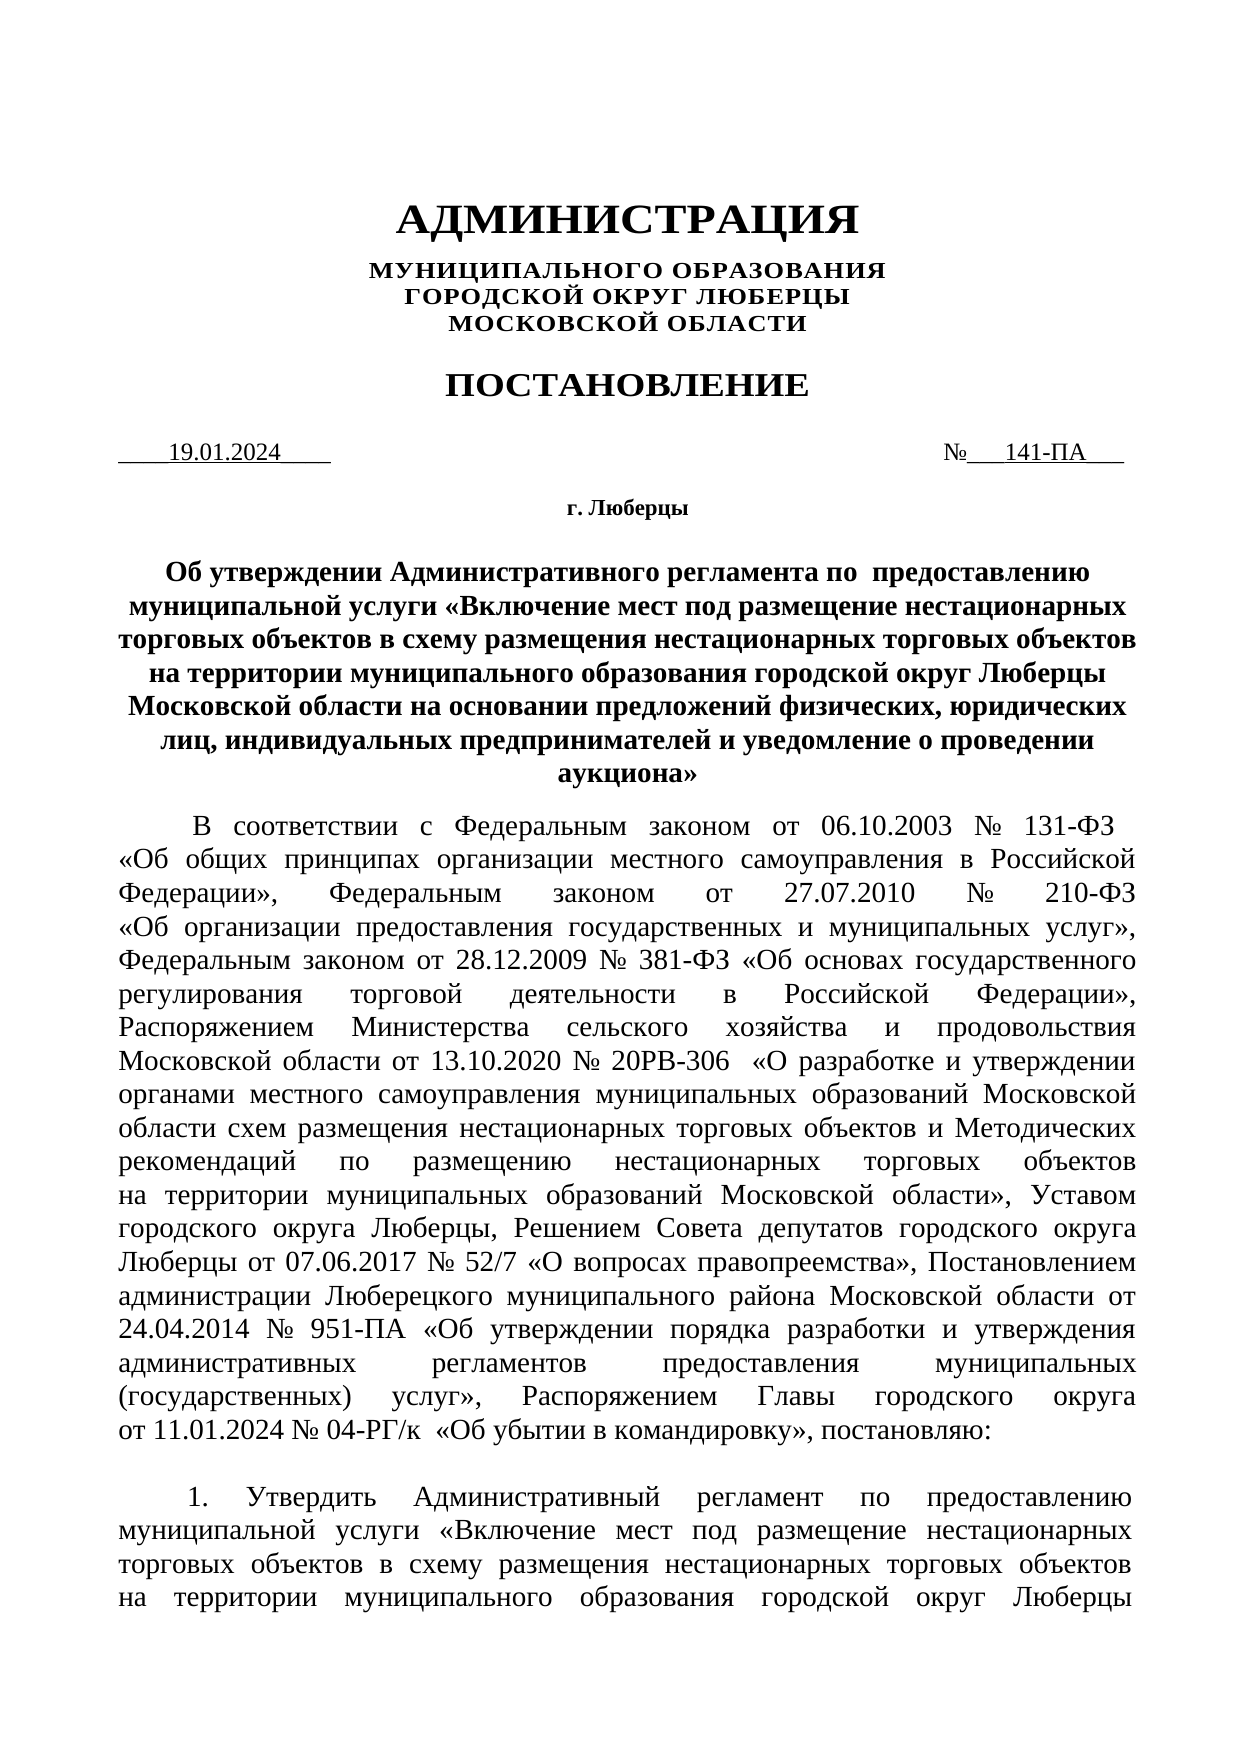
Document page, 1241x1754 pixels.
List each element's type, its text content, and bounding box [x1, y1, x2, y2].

text ____19.01.2024____ №___141-ПА___ [118, 437, 1240, 466]
text ПОСТАНОВЛЕНИЕ [0, 365, 1240, 403]
text ГОРОДСКОЙ ОКРУГ ЛЮБЕРЦЫ МОСКОВСКОЙ ОБЛАСТИ [0, 283, 1240, 336]
text АДМИНИСТРАЦИЯ [0, 195, 1240, 243]
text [118, 1479, 1133, 1613]
text Об утверждении Административного регламента по предоставлению муниципальной услуги «Включение мест под размещение нестационарных торговых объектов в схему размещения нестационарных торговых объектов на территории муниципального образования городской округ Люберцы Московской области на основании предложений физических, юридических лиц, индивидуальных предпринимателей и уведомление о проведении аукциона» [118, 554, 1137, 789]
text В соответствии с Федеральным законом от 06.10.2003 № 131-ФЗ «Об общих принципах организации местного самоуправления в Российской Федерации», Федеральным законом от 27.07.2010 № 210-ФЗ «Об организации предоставления государственных и муниципальных услуг», Федеральным законом от 28.12.2009 № 381-ФЗ «Об основах государственного регулирования торговой деятельности в Российской Федерации», Распоряжением Министерства сельского хозяйства и продовольствия Московской области от 13.10.2020 № 20РВ-306 «О разработке и утверждении органами местного самоуправления муниципальных образований Московской области схем размещения нестационарных торговых объектов и Методических рекомендаций по размещению нестационарных торговых объектов на территории муниципальных образований Московской области», Уставом городского округа Люберцы, Решением Совета депутатов городского округа Люберцы от 07.06.2017 № 52/7 «О вопросах правопреемства», Постановлением администрации Люберецкого муниципального района Московской области от 24.04.2014 № 951-ПА «Об утверждении порядка разработки и утверждения административных регламентов предоставления муниципальных (государственных) услуг», Распоряжением Главы городского округа от 11.01.2024 № 04-РГ/к «Об убытии в командировку», постановляю: [118, 808, 1137, 1445]
text МУНИЦИПАЛЬНОГО ОБРАЗОВАНИЯ [0, 257, 1240, 283]
text г. Люберцы [0, 494, 1240, 521]
